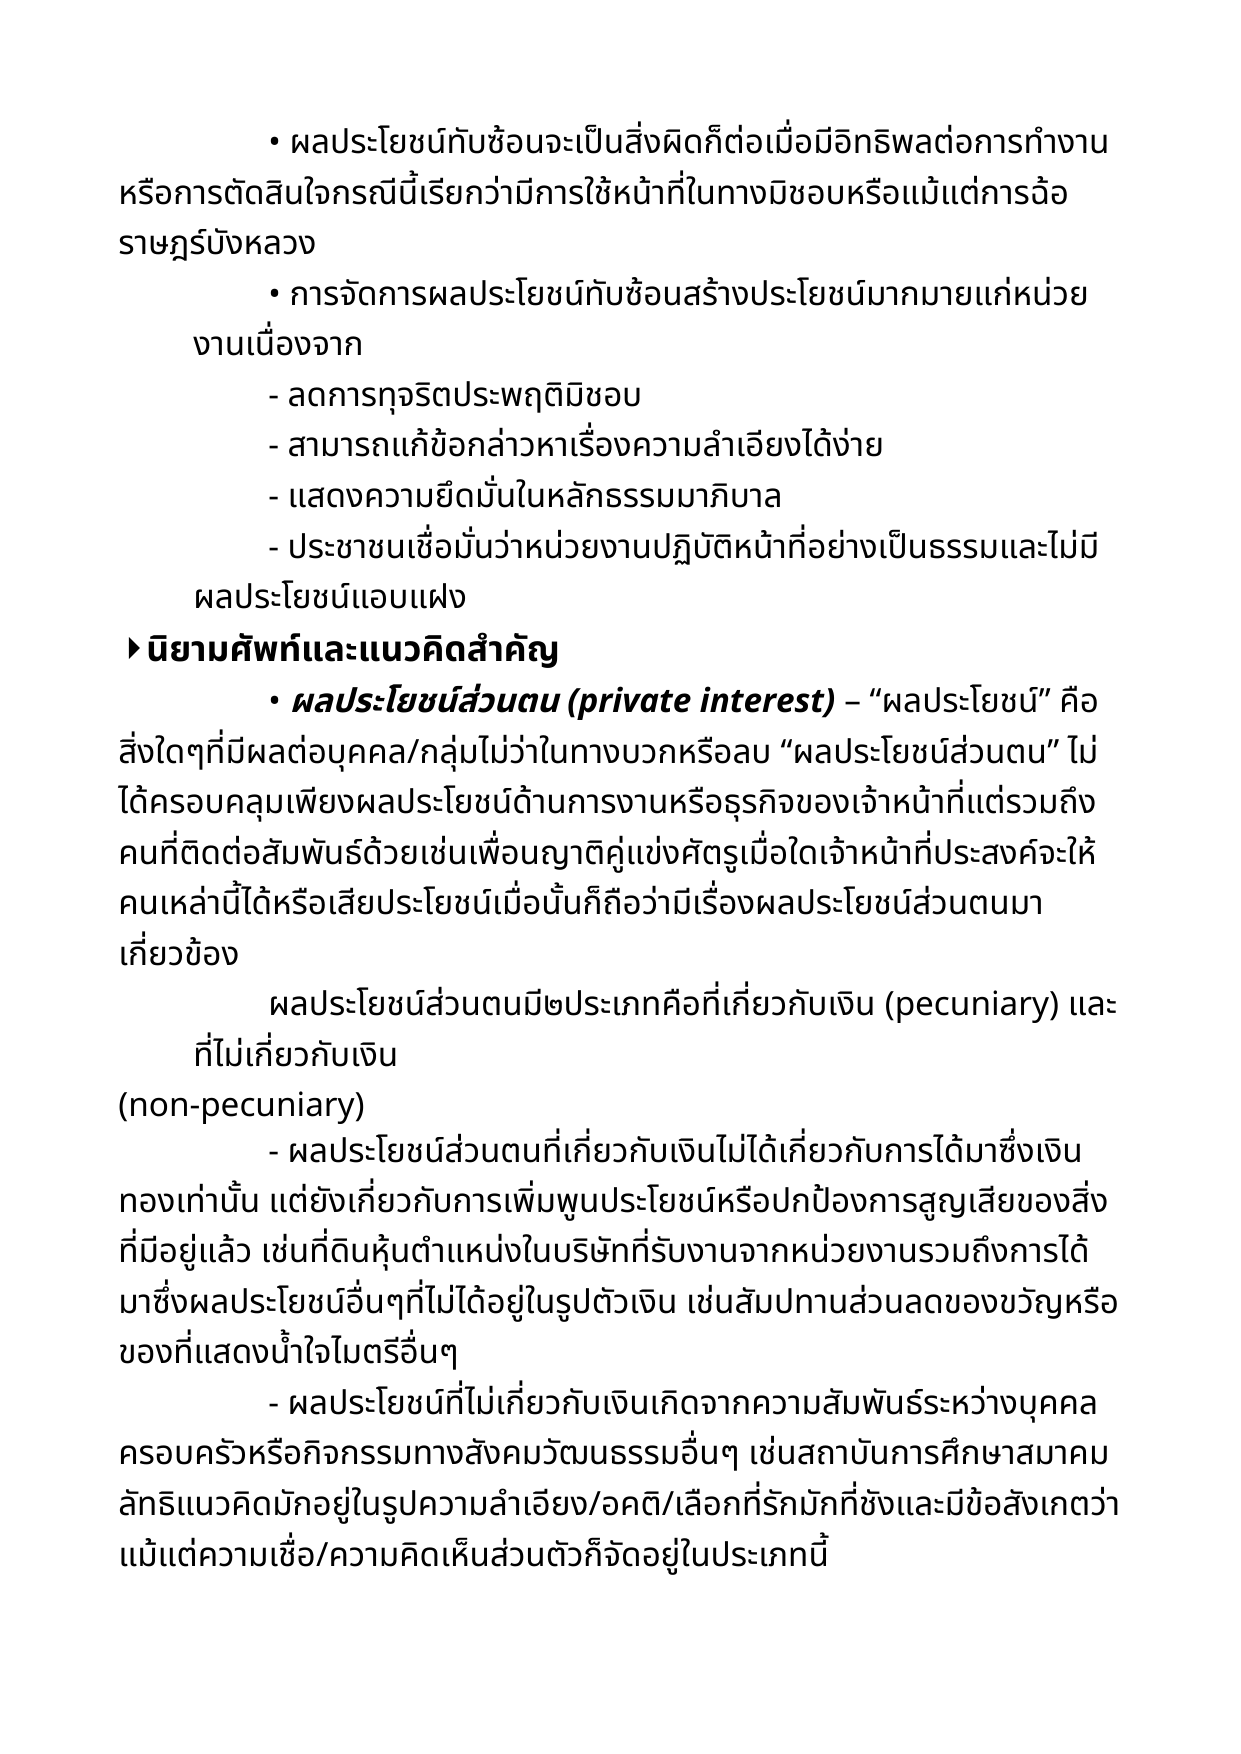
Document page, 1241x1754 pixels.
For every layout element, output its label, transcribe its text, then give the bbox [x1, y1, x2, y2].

text (non-pecuniary) [118, 1081, 1122, 1126]
text นิยามศัพท์และแนวคิดสำคัญ [118, 623, 1122, 677]
text - ประชาชนเชื่อมั่นว่าหน่วยงานปฏิบัติหน้าที่อย่างเป็นธรรมและไม่มีผลประโยชน์แอบแฝง [193, 522, 1122, 623]
text - แสดงความยึดมั่นในหลักธรรมมาภิบาล [193, 472, 1122, 522]
text - ลดการทุจริตประพฤติมิชอบ [193, 371, 1122, 421]
text • การจัดการผลประโยชน์ทับซ้อนสร้างประโยชน์มากมายแก่หน่วยงานเนื่องจาก [193, 269, 1122, 371]
text - สามารถแก้ข้อกล่าวหาเรื่องความลำเอียงได้ง่าย [193, 421, 1122, 472]
text - ผลประโยชน์ที่ไม่เกี่ยวกับเงินเกิดจากความสัมพันธ์ระหว่างบุคคลครอบครัวหรือกิจกรรมทางสังคมวัฒนธรรมอื่นๆ เช่นสถาบันการศึกษาสมาคมลัทธิแนวคิดมักอยู่ในรูปความลำเอียง/อคติ/เลือกที่รักมักที่ชังและมีข้อสังเกตว่าแม้แต่ความเชื่อ/ความคิดเห็นส่วนตัวก็จัดอยู่ในประเภทนี้ [118, 1379, 1122, 1581]
text - ผลประโยชน์ส่วนตนที่เกี่ยวกับเงินไม่ได้เกี่ยวกับการได้มาซึ่งเงินทองเท่านั้น แต่ยังเกี่ยวกับการเพิ่มพูนประโยชน์หรือปกป้องการสูญเสียของสิ่งที่มีอยู่แล้ว เช่นที่ดินหุ้นตำแหน่งในบริษัทที่รับงานจากหน่วยงานรวมถึงการได้มาซึ่งผลประโยชน์อื่นๆที่ไม่ได้อยู่ในรูปตัวเงิน เช่นสัมปทานส่วนลดของขวัญหรือของที่แสดงน้ำใจไมตรีอื่นๆ [118, 1126, 1122, 1379]
text • ผลประโยชน์ทับซ้อนจะเป็นสิ่งผิดก็ต่อเมื่อมีอิทธิพลต่อการทำงานหรือการตัดสินใจกรณีนี้เรียกว่ามีการใช้หน้าที่ในทางมิชอบหรือแม้แต่การฉ้อราษฎร์บังหลวง [118, 118, 1122, 269]
text ผลประโยชน์ส่วนตนมี๒ประเภทคือที่เกี่ยวกับเงิน (pecuniary) และที่ไม่เกี่ยวกับเงิน [193, 980, 1122, 1081]
text • ผลประโยชน์ส่วนตน (private interest) – “ผลประโยชน์” คือสิ่งใดๆที่มีผลต่อบุคคล/กลุ่มไม่ว่าในทางบวกหรือลบ “ผลประโยชน์ส่วนตน” ไม่ได้ครอบคลุมเพียงผลประโยชน์ด้านการงานหรือธุรกิจของเจ้าหน้าที่แต่รวมถึงคนที่ติดต่อสัมพันธ์ด้วยเช่นเพื่อนญาติคู่แข่งศัตรูเมื่อใดเจ้าหน้าที่ประสงค์จะให้คนเหล่านี้ได้หรือเสียประโยชน์เมื่อนั้นก็ถือว่ามีเรื่องผลประโยชน์ส่วนตนมาเกี่ยวข้อง [118, 677, 1122, 980]
